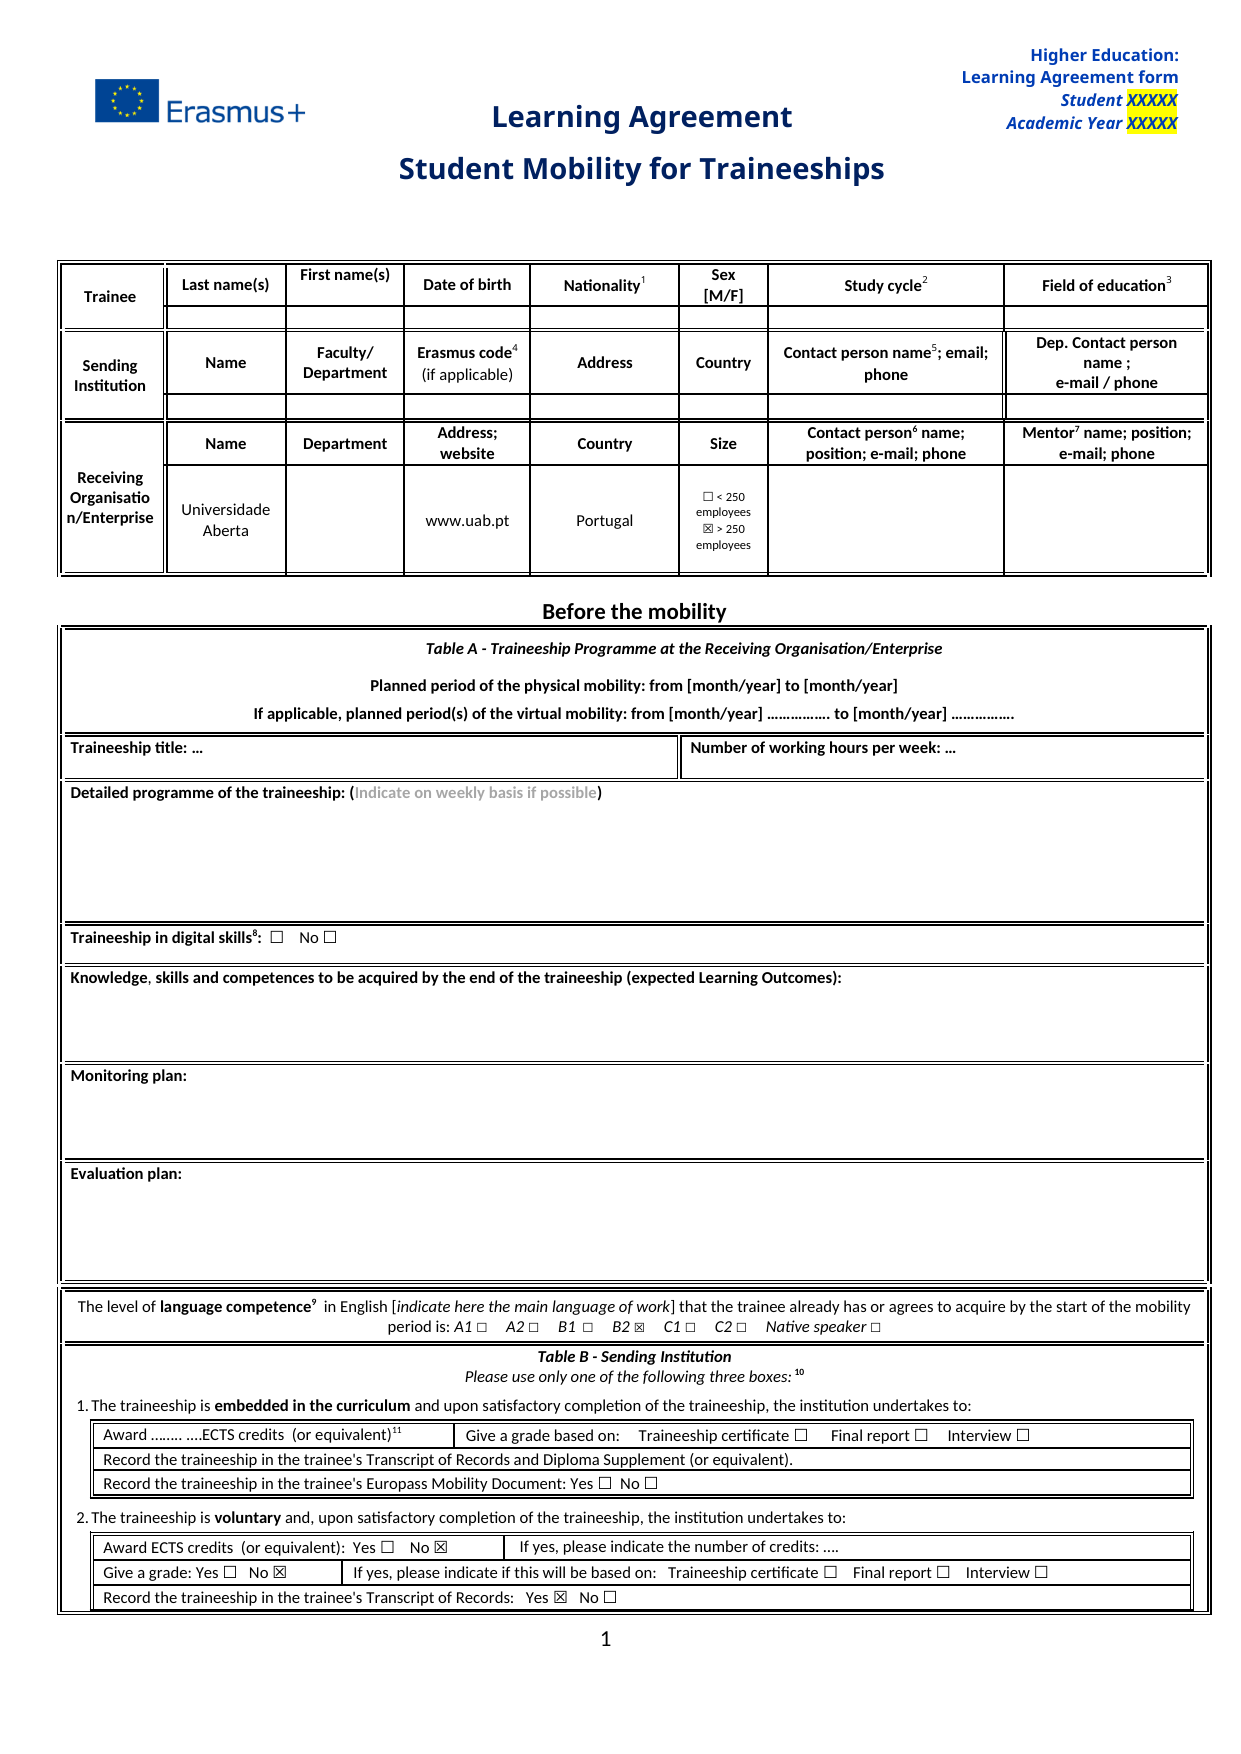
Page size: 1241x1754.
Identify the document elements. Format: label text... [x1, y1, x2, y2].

table_header Date of birth [405, 265, 529, 305]
table_header Last name(s) [165, 261, 286, 305]
table_cell [59, 625, 160, 667]
table_cell [531, 395, 678, 418]
table_cell Table A - Traineeship Programme at the Receiving Organisation/Enterprise [160, 625, 1209, 667]
table_cell Size [680, 423, 767, 463]
table_cell [531, 307, 678, 327]
table_cell [59, 1280, 160, 1287]
table_cell Country [531, 423, 678, 463]
table_cell Name [168, 332, 285, 393]
table_cell [287, 466, 403, 572]
table_cell Erasmus code (if applicable) [405, 332, 529, 393]
table_cell [287, 307, 403, 327]
table_cell < 250 employees > 250 employees [680, 466, 767, 572]
table_cell [405, 395, 529, 418]
table_cell Country [680, 332, 767, 393]
table_cell Portugal [531, 466, 678, 572]
table_cell Detailed programme of the traineeship: (Indicate on weekly basis if possible) [59, 778, 1209, 921]
table_cell www.uab.pt [405, 466, 529, 572]
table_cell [59, 1341, 1209, 1611]
table_cell [769, 466, 1003, 572]
table_cell [1005, 466, 1207, 572]
table_cell [680, 395, 767, 418]
table_cell Name [168, 423, 285, 463]
table_cell Traineeship in digital skills: ☐ No ☐ [59, 921, 1209, 963]
table_cell Contact person name; email; phone [769, 332, 1002, 393]
table_cell [168, 395, 285, 418]
table_cell Address; website [405, 423, 529, 463]
table_cell [1007, 395, 1207, 418]
table_cell Traineeship title: … [59, 732, 679, 778]
table_cell Mentor name; position; e-mail; phone [1005, 418, 1209, 463]
table_cell [680, 307, 767, 327]
table_cell Evaluation plan: [59, 1158, 1209, 1279]
table_cell The level of language competence in English [indicate here the main language of work] that the trainee already has or agrees to acquire by the start of the mobility period is: A1 A2 B1 B2 C1 C2 Native speaker [59, 1287, 1209, 1341]
table_cell Contact person name; position; e-mail; phone [769, 423, 1003, 463]
table_cell Sending Institution [59, 328, 165, 418]
table_cell [769, 395, 1002, 418]
table_header First name(s) [287, 265, 403, 305]
picture [95, 79, 306, 123]
table_cell [168, 307, 285, 327]
table_cell Address [531, 332, 678, 393]
table_header Nationality [531, 265, 678, 305]
table_cell Number of working hours per week: … [679, 732, 1209, 778]
table_cell Dep. Contact person name ; e-mail / phone [1005, 328, 1209, 393]
table_header Field of education [1005, 265, 1207, 305]
table_cell Receiving Organisation/Enterprise [59, 418, 165, 572]
table_cell Department [287, 423, 403, 463]
table_cell [287, 395, 403, 418]
table_cell Before the mobility [59, 572, 1209, 625]
table_cell Monitoring plan: [59, 1061, 1209, 1158]
table_header Trainee [59, 261, 165, 327]
table_cell Faculty/ Department [287, 332, 403, 393]
table_cell [405, 307, 529, 327]
table_cell [1005, 307, 1207, 327]
table_cell Knowledge, skills and competences to be acquired by the end of the traineeship (expected Learning Outcomes): [59, 963, 1209, 1061]
table_cell [769, 307, 1003, 327]
table_header Study cycle [769, 265, 1003, 305]
table_cell Planned period of the physical mobility: from [month/year] to [month/year] If applicable, planned period(s) of the virtual mobility: from [month/year] ……………. to [month/year] ……………. [62, 667, 1207, 732]
table_cell Universidade Aberta [168, 466, 285, 572]
table_cell [1079, 1280, 1209, 1287]
table_header Sex [M/F] [680, 265, 767, 305]
